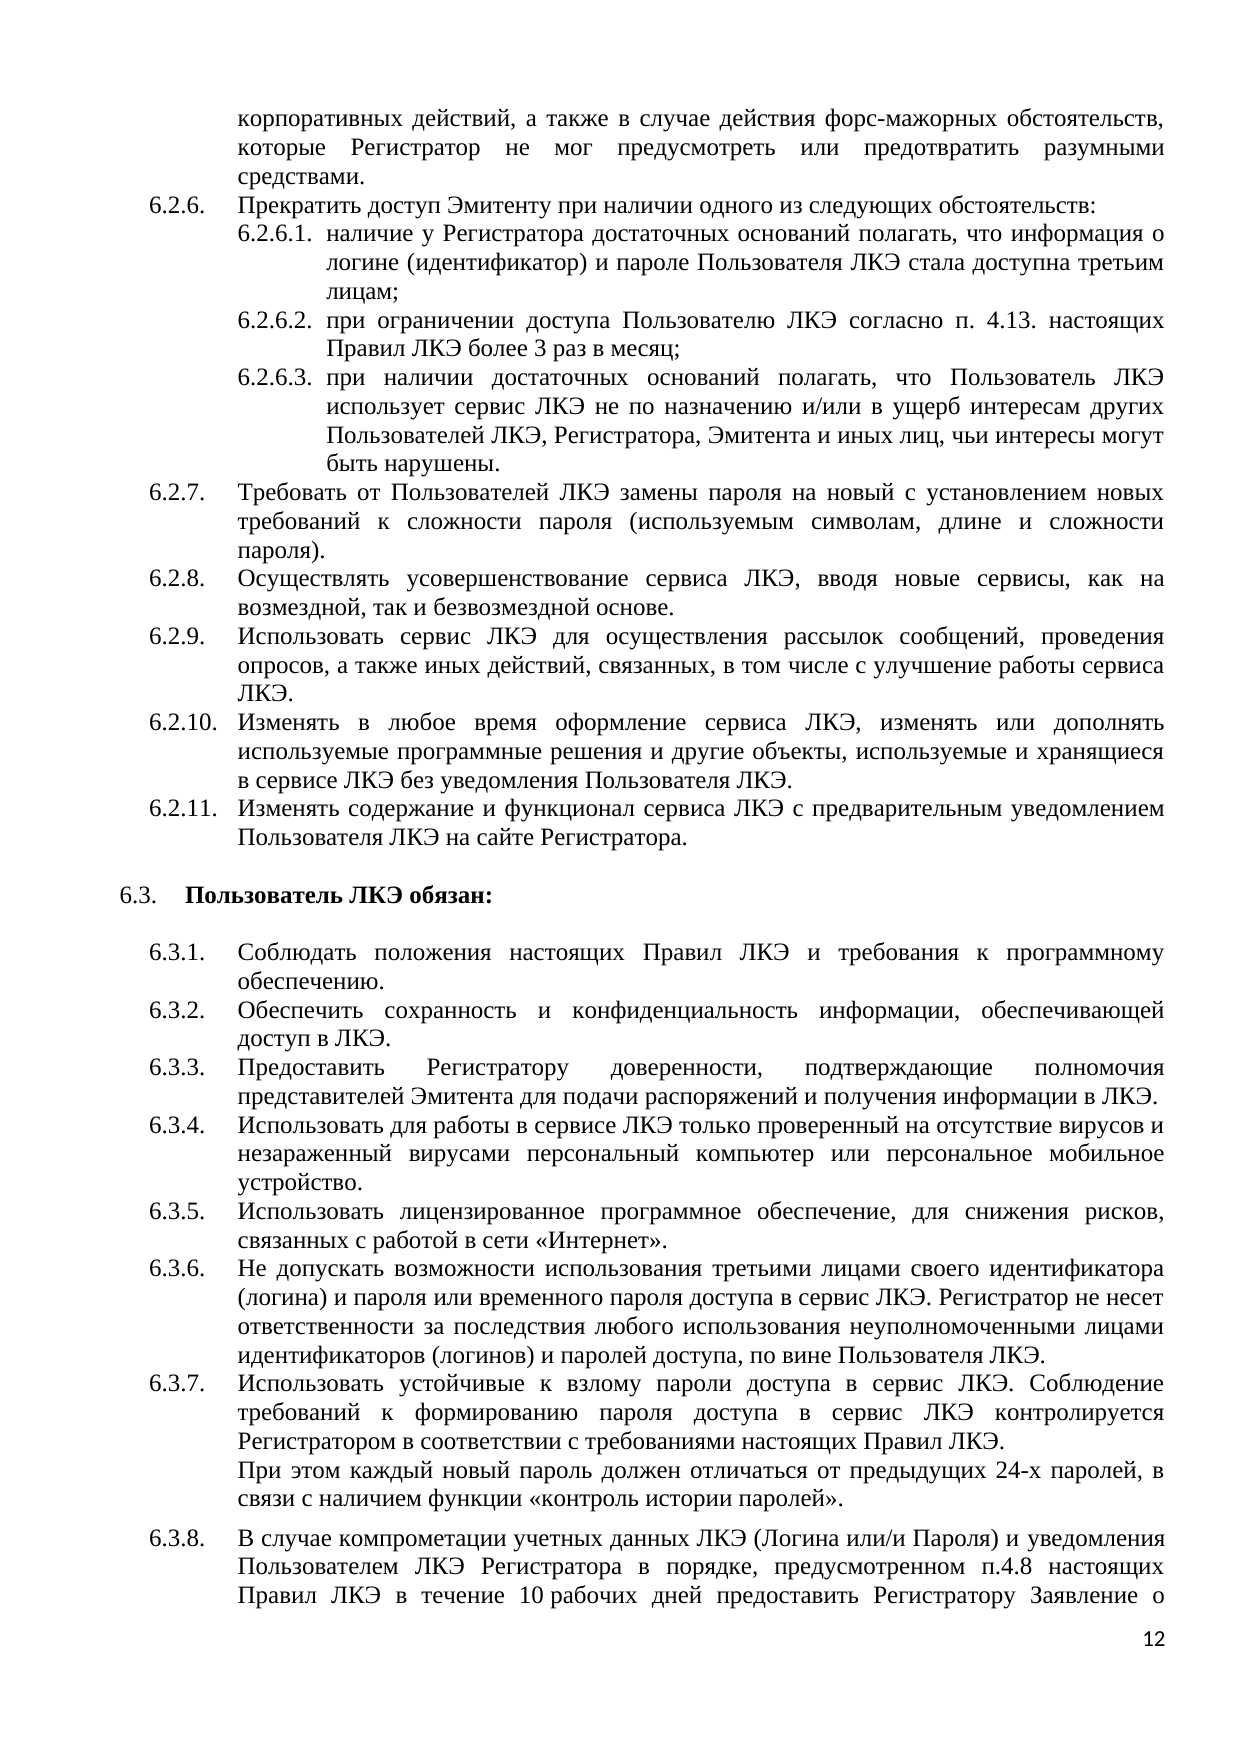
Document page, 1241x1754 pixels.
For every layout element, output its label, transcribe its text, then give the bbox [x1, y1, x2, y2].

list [149, 1523, 1165, 1609]
list Пользователь ЛКЭ обязан: [119, 880, 1165, 908]
list Использовать лицензированное программное обеспечение, для снижения рисков, связанных с работой в сети «Интернет». [149, 1196, 1165, 1253]
list Не допускать возможности использования третьими лицами своего идентификатора (логина) и пароля или временного пароля доступа в сервис ЛКЭ. Регистратор не несет ответственности за последствия любого использования неуполномоченными лицами идентификаторов (логинов) и паролей доступа, по вине Пользователя ЛКЭ. [149, 1253, 1165, 1368]
list Обеспечить сохранность и конфиденциальность информации, обеспечивающей доступ в ЛКЭ. [149, 995, 1165, 1052]
list наличие у Регистратора достаточных оснований полагать, что информация о логине (идентификатор) и пароле Пользователя ЛКЭ стала доступна третьим лицам; [237, 218, 1165, 305]
list Требовать от Пользователей ЛКЭ замены пароля на новый с установлением новых требований к сложности пароля (используемым символам, длине и сложности пароля). [149, 477, 1165, 563]
list при ограничении доступа Пользователю ЛКЭ согласно п. 4.13. настоящих Правил ЛКЭ более 3 раз в месяц; [237, 305, 1165, 362]
list Использовать для работы в сервисе ЛКЭ только проверенный на отсутствие вирусов и незараженный вирусами персональный компьютер или персональное мобильное устройство. [149, 1110, 1165, 1196]
text При этом каждый новый пароль должен отличаться от предыдущих 24-х паролей, в связи с наличием функции «контроль истории паролей». [237, 1455, 1165, 1512]
list Прекратить доступ Эмитенту при наличии одного из следующих обстоятельств: [149, 190, 1165, 218]
list Изменять в любое время оформление сервиса ЛКЭ, изменять или дополнять используемые программные решения и другие объекты, используемые и хранящиеся в сервисе ЛКЭ без уведомления Пользователя ЛКЭ. [149, 707, 1165, 793]
list Предоставить Регистратору доверенности, подтверждающие полномочия представителей Эмитента для подачи распоряжений и получения информации в ЛКЭ. [149, 1052, 1165, 1110]
list Использовать сервис ЛКЭ для осуществления рассылок сообщений, проведения опросов, а также иных действий, связанных, в том числе с улучшение работы сервиса ЛКЭ. [149, 621, 1165, 707]
list Соблюдать положения настоящих Правил ЛКЭ и требования к программному обеспечению. [149, 937, 1165, 995]
list Использовать устойчивые к взлому пароли доступа в сервис ЛКЭ. Соблюдение требований к формированию пароля доступа в сервис ЛКЭ контролируется Регистратором в соответствии с требованиями настоящих Правил ЛКЭ. [149, 1368, 1165, 1455]
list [149, 103, 1165, 190]
list при наличии достаточных оснований полагать, что Пользователь ЛКЭ использует сервис ЛКЭ не по назначению и/или в ущерб интересам других Пользователей ЛКЭ, Регистратора, Эмитента и иных лиц, чьи интересы могут быть нарушены. [237, 362, 1165, 477]
list Осуществлять усовершенствование сервиса ЛКЭ, вводя новые сервисы, как на возмездной, так и безвозмездной основе. [149, 563, 1165, 621]
list Изменять содержание и функционал сервиса ЛКЭ с предварительным уведомлением Пользователя ЛКЭ на сайте Регистратора. [149, 793, 1165, 851]
